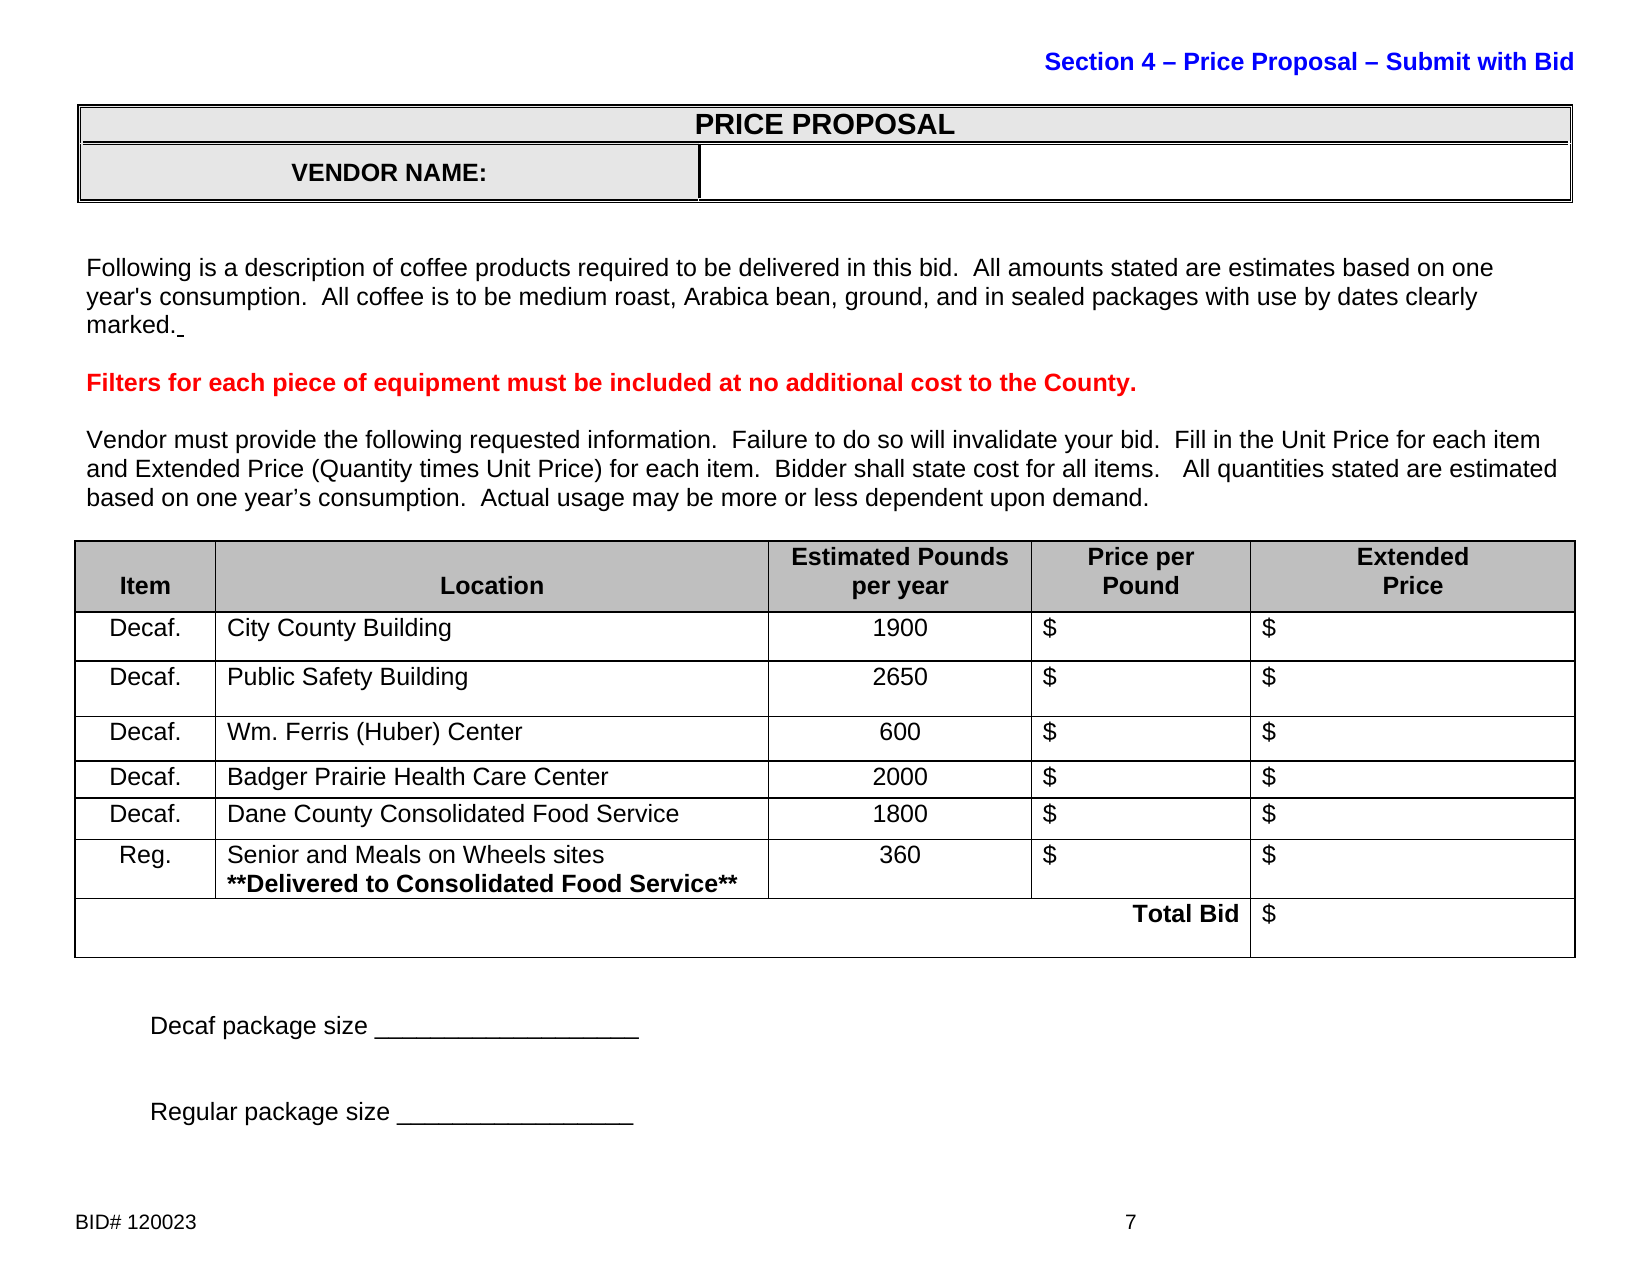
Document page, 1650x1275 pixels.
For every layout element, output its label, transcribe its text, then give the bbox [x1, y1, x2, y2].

table_cell Dane County Consolidated Food Service [216, 799, 768, 838]
table_cell $ [1032, 799, 1250, 838]
table_cell Decaf. [76, 762, 215, 797]
table_cell Vendor must provide the following requested information. Failure to do so will invalidate your bid. Fill in the Unit Price for each item and Extended Price (Quantity times Unit Price) for each item. Bidder shall state cost for all items. All quantities stated are estimated based on one year’s consumption. Actual usage may be more or less dependent upon demand. [75, 425, 1575, 540]
table_cell $ [1251, 899, 1574, 957]
table_cell Public Safety Building [216, 662, 768, 716]
table_cell $ [1251, 662, 1574, 716]
text Decaf package size ___________________ [150, 1011, 1575, 1040]
table_cell $ [1251, 840, 1574, 898]
table_cell $ [1032, 662, 1250, 716]
table_cell 2000 [769, 762, 1031, 797]
table_cell Decaf. [76, 717, 215, 760]
table_cell [699, 141, 1570, 199]
table_cell 1900 [769, 613, 1031, 660]
table_cell Decaf. [76, 799, 215, 838]
text Regular package size _________________ [150, 1097, 1575, 1126]
table_cell $ [1032, 762, 1250, 797]
table_cell 1800 [769, 799, 1031, 838]
table_header PRICE PROPOSAL [81, 108, 1570, 141]
table_cell Price per Pound [1032, 542, 1250, 611]
table_cell 360 [769, 840, 1031, 898]
table_cell $ [1251, 613, 1574, 660]
table_cell Item [76, 542, 215, 611]
table_cell Estimated Pounds per year [769, 542, 1031, 611]
table_cell Wm. Ferris (Huber) Center [216, 717, 768, 760]
table_cell $ [1032, 717, 1250, 760]
table_cell City County Building [216, 613, 768, 660]
table_cell $ [1251, 762, 1574, 797]
table_cell VENDOR NAME: [81, 141, 699, 199]
table_cell Decaf. [76, 662, 215, 716]
table_cell Extended Price [1251, 542, 1574, 611]
table_cell Location [216, 542, 768, 611]
table_cell Total Bid [76, 899, 1250, 957]
table_cell Senior and Meals on Wheels sites **Delivered to Consolidated Food Service** [216, 840, 768, 898]
table_cell $ [1032, 613, 1250, 660]
table_cell $ [1032, 840, 1250, 898]
table_cell Badger Prairie Health Care Center [216, 762, 768, 797]
table_cell Decaf. [76, 613, 215, 660]
table_cell 600 [769, 717, 1031, 760]
table_cell $ [1251, 717, 1574, 760]
table_cell $ [1251, 799, 1574, 838]
table_header Following is a description of coffee products required to be delivered in this bid. All amounts stated are estimates based on one year's consumption. All coffee is to be medium roast, Arabica bean, ground, and in sealed packages with use by dates clearly marked. Filters for each piece of equipment must be included at no additional cost to the County. [75, 253, 1575, 425]
table_cell 2650 [769, 662, 1031, 716]
table_cell Reg. [76, 840, 215, 898]
